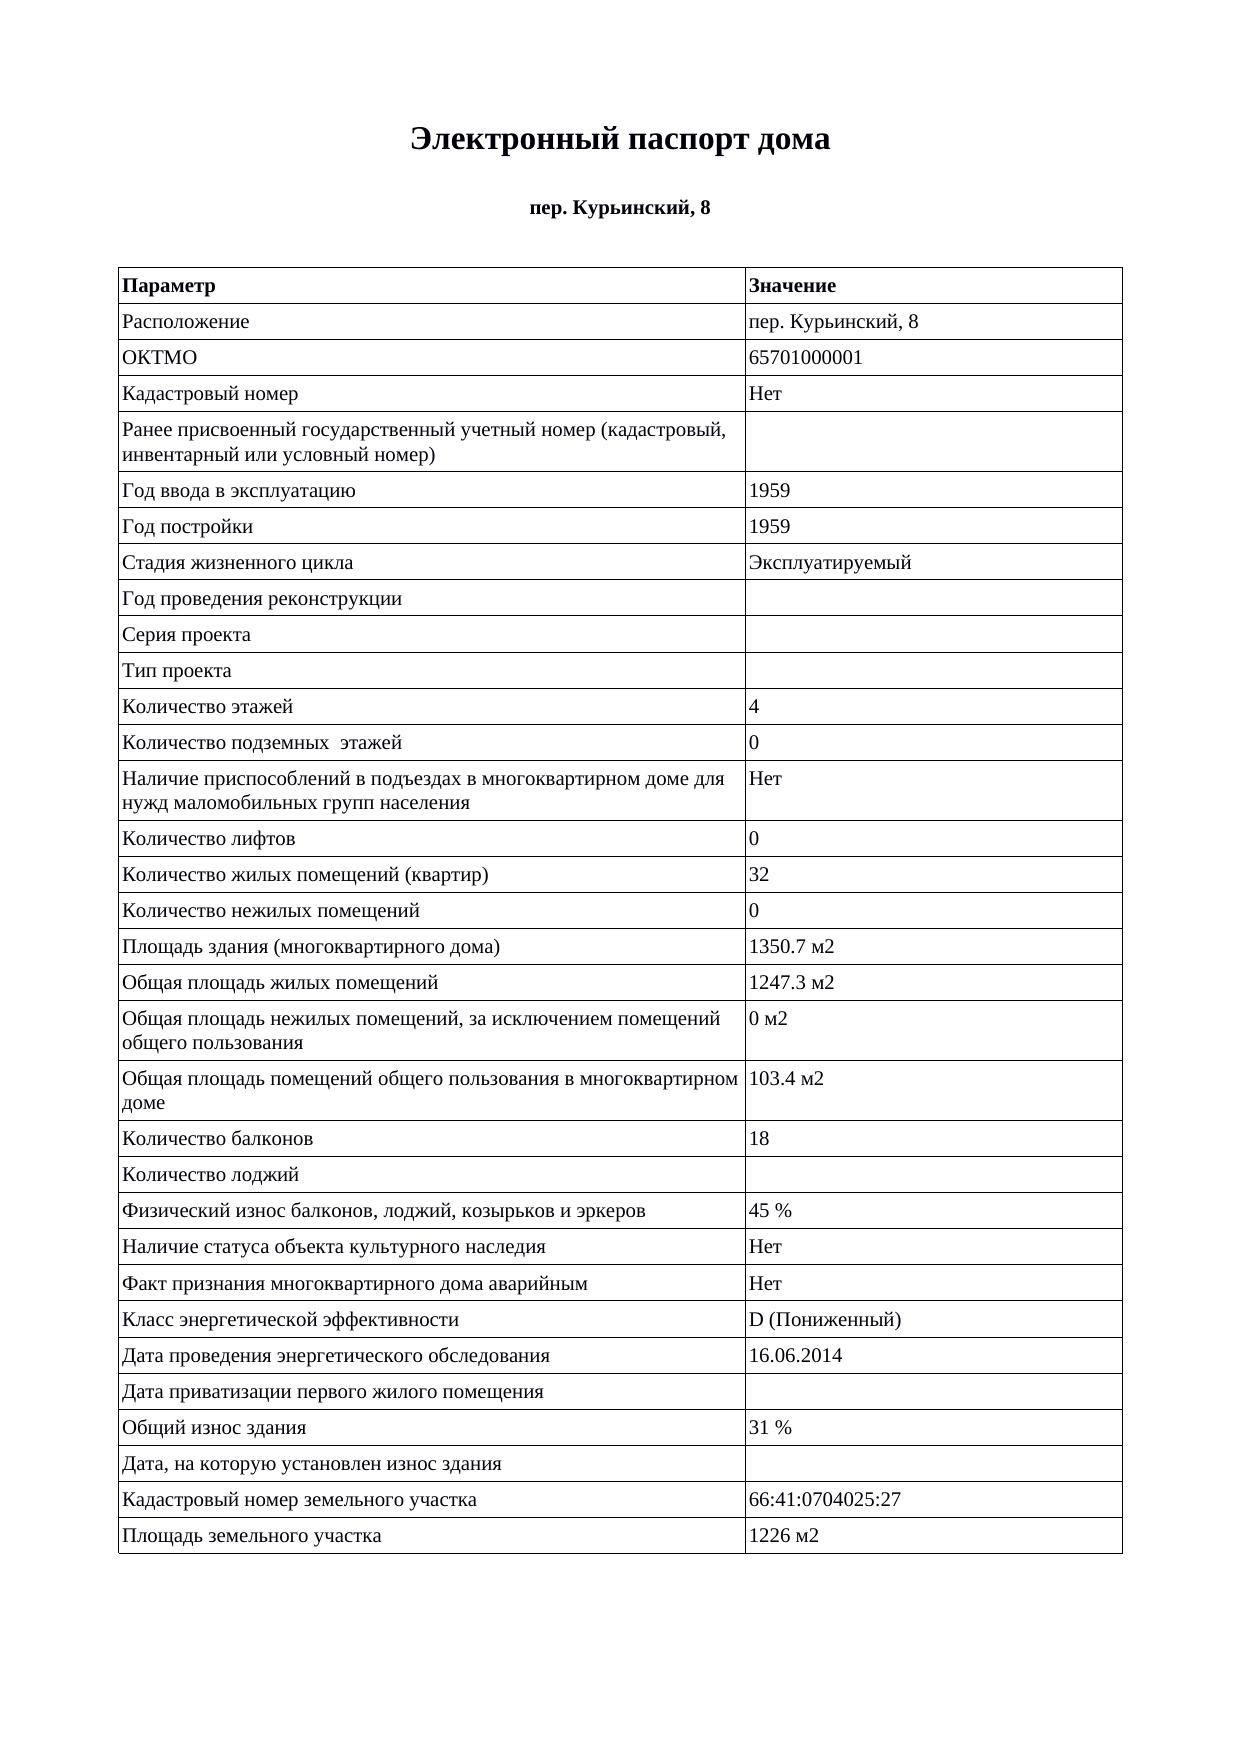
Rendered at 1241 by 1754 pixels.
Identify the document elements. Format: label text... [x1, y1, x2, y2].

table_cell Общий износ здания [119, 1410, 745, 1444]
table_cell Наличие статуса объекта культурного наследия [119, 1229, 745, 1264]
table_cell Эксплуатируемый [746, 544, 1122, 579]
table_cell Общая площадь помещений общего пользования в многоквартирном доме [119, 1061, 745, 1120]
table_cell [746, 1446, 1122, 1481]
table_cell [746, 1374, 1122, 1408]
table_cell [746, 580, 1122, 615]
table_cell Серия проекта [119, 616, 745, 651]
table_cell 1350.7 м2 [746, 929, 1122, 964]
table_cell Площадь здания (многоквартирного дома) [119, 929, 745, 964]
table_cell [746, 1157, 1122, 1192]
table_cell Класс энергетической эффективности [119, 1301, 745, 1336]
table_cell 32 [746, 857, 1122, 892]
table_cell 1247.3 м2 [746, 965, 1122, 1000]
table_cell Дата приватизации первого жилого помещения [119, 1374, 745, 1408]
text Электронный паспорт дома [118, 118, 1122, 156]
table_cell Год проведения реконструкции [119, 580, 745, 615]
table_cell 31 % [746, 1410, 1122, 1444]
table_cell Общая площадь жилых помещений [119, 965, 745, 1000]
table_cell 66:41:0704025:27 [746, 1482, 1122, 1517]
table_cell 16.06.2014 [746, 1338, 1122, 1372]
table_cell Дата, на которую установлен износ здания [119, 1446, 745, 1481]
table_cell Тип проекта [119, 653, 745, 687]
table_header Значение [746, 268, 1122, 303]
table_cell Год ввода в эксплуатацию [119, 472, 745, 507]
list пер. Курьинский, 8 [118, 195, 1122, 219]
table_cell 1959 [746, 508, 1122, 543]
table_cell ОКТМО [119, 340, 745, 375]
table_cell Ранее присвоенный государственный учетный номер (кадастровый, инвентарный или условный номер) [119, 412, 745, 471]
table_cell Расположение [119, 304, 745, 339]
table_cell 4 [746, 689, 1122, 723]
table_cell 0 м2 [746, 1001, 1122, 1060]
table_cell Общая площадь нежилых помещений, за исключением помещений общего пользования [119, 1001, 745, 1060]
table_cell пер. Курьинский, 8 [746, 304, 1122, 339]
table_cell Площадь земельного участка [119, 1518, 745, 1553]
table_cell Количество лоджий [119, 1157, 745, 1192]
table_cell [746, 412, 1122, 471]
table_cell 103.4 м2 [746, 1061, 1122, 1120]
table_cell Количество лифтов [119, 821, 745, 856]
table_cell D (Пониженный) [746, 1301, 1122, 1336]
table_cell Год постройки [119, 508, 745, 543]
table_cell Нет [746, 1265, 1122, 1300]
table_cell Нет [746, 761, 1122, 820]
table_cell Дата проведения энергетического обследования [119, 1338, 745, 1372]
table_cell 0 [746, 893, 1122, 928]
table_cell Количество жилых помещений (квартир) [119, 857, 745, 892]
table_cell 0 [746, 821, 1122, 856]
table_cell [746, 653, 1122, 687]
table_cell Количество нежилых помещений [119, 893, 745, 928]
table_cell Факт признания многоквартирного дома аварийным [119, 1265, 745, 1300]
table_cell 45 % [746, 1193, 1122, 1228]
table_cell Нет [746, 376, 1122, 411]
table_cell 18 [746, 1121, 1122, 1156]
table_cell 65701000001 [746, 340, 1122, 375]
table_cell Кадастровый номер земельного участка [119, 1482, 745, 1517]
table_cell Количество подземных этажей [119, 725, 745, 759]
table_cell [746, 616, 1122, 651]
table_cell Нет [746, 1229, 1122, 1264]
table_header Параметр [119, 268, 745, 303]
table_cell Наличие приспособлений в подъездах в многоквартирном доме для нужд маломобильных групп населения [119, 761, 745, 820]
table_cell 1959 [746, 472, 1122, 507]
table_cell 1226 м2 [746, 1518, 1122, 1553]
table_cell Стадия жизненного цикла [119, 544, 745, 579]
table_cell Кадастровый номер [119, 376, 745, 411]
table_cell 0 [746, 725, 1122, 759]
table_cell Количество балконов [119, 1121, 745, 1156]
table_cell Физический износ балконов, лоджий, козырьков и эркеров [119, 1193, 745, 1228]
table_cell Количество этажей [119, 689, 745, 723]
